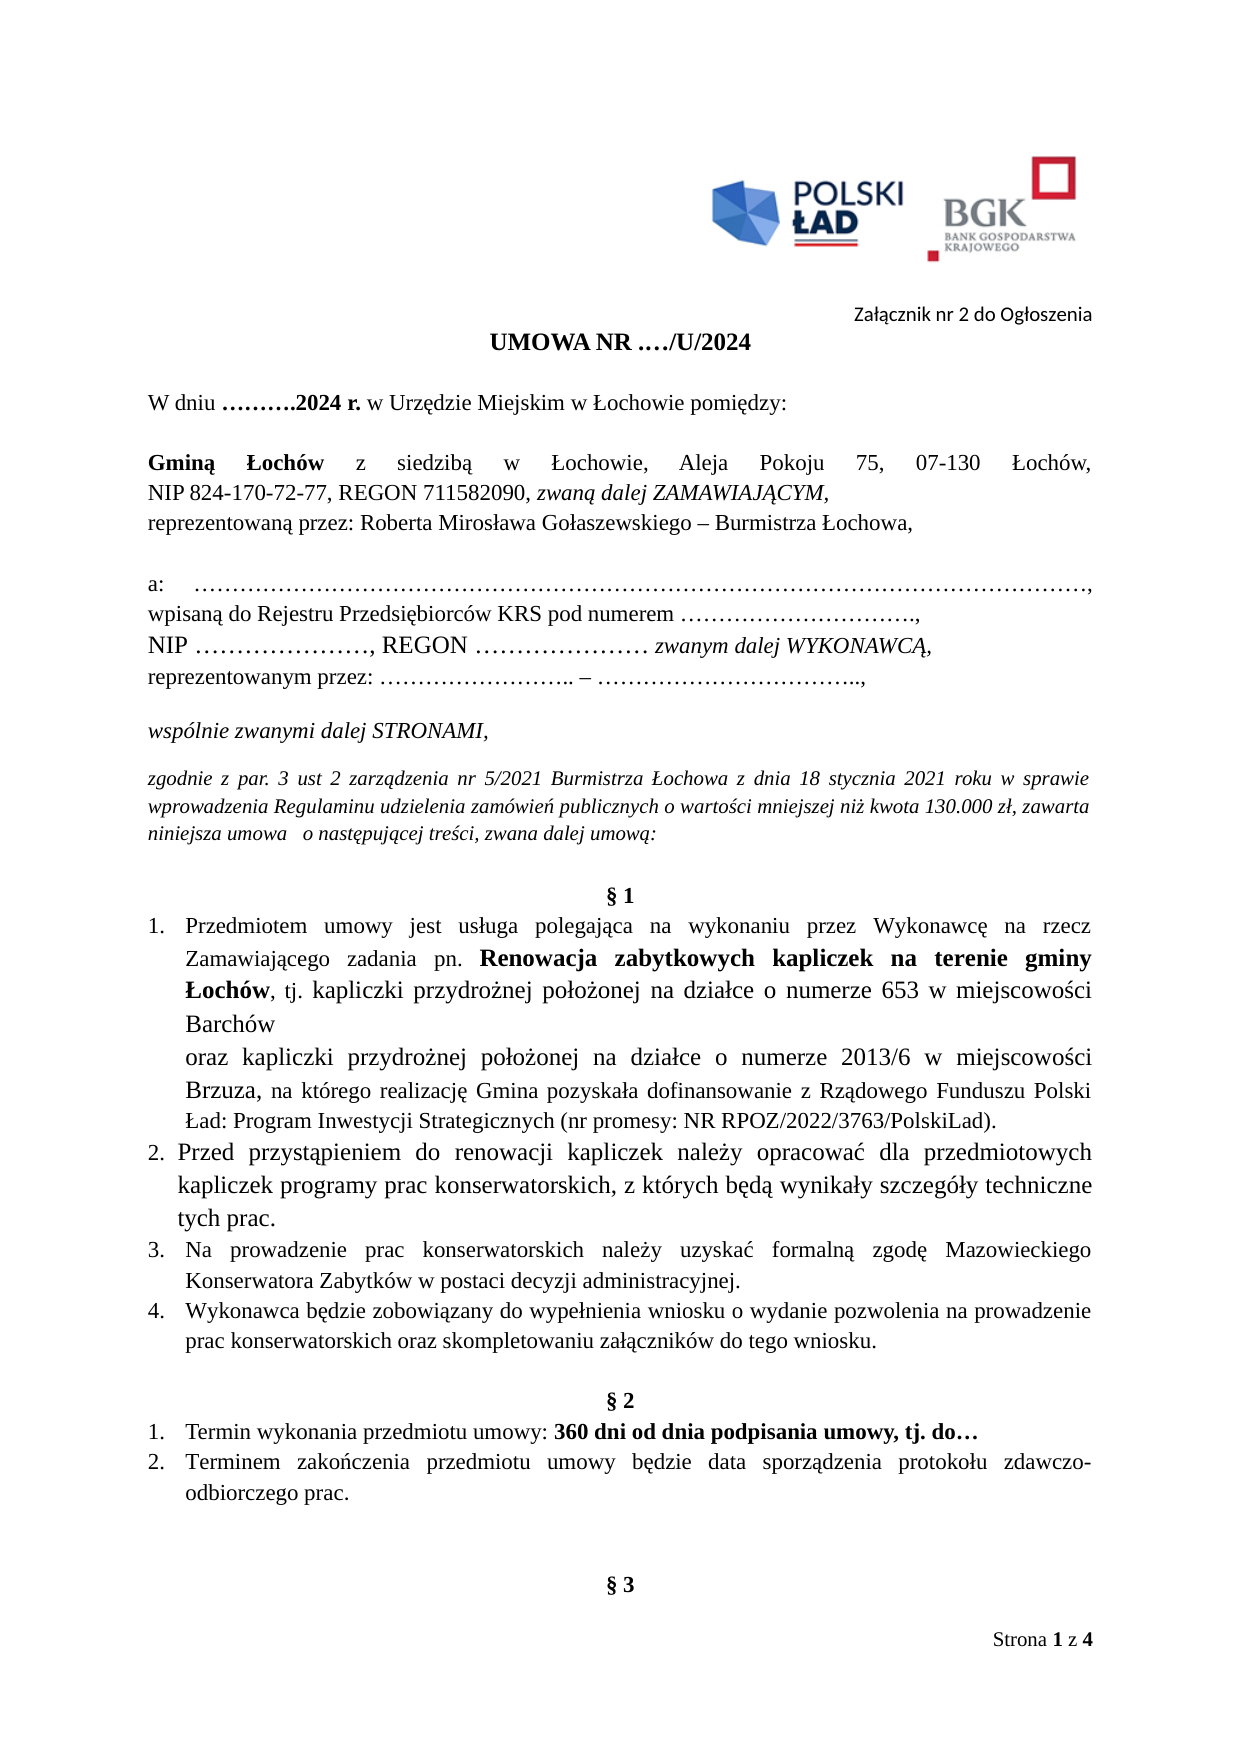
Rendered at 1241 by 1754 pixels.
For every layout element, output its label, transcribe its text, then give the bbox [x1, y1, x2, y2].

text § 1 [148, 882, 1093, 908]
text zgodnie z par. 3 ust 2 zarządzenia nr 5/2021 Burmistrza Łochowa z dnia 18 stycznia 2021 roku w sprawie wprowadzenia Regulaminu udzielenia zamówień publicznych o wartości mniejszej niż kwota 130.000 zł, zawarta niniejsza umowa o następującej treści, zwana dalej umową: [148, 766, 1093, 845]
text Załącznik nr 2 do Ogłoszenia [148, 301, 1093, 327]
list Przed przystąpieniem do renowacji kapliczek należy opracować dla przedmiotowych kapliczek programy prac konserwatorskich, z których będą wynikały szczegóły techniczne tych prac. [148, 1137, 1093, 1232]
text § 3 [148, 1571, 1093, 1597]
list Przedmiotem umowy jest usługa polegająca na wykonaniu przez Wykonawcę na rzecz Zamawiającego zadania pn. Renowacja zabytkowych kapliczek na terenie gminy Łochów, tj. kapliczki przydrożnej położonej na działce o numerze 653 w miejscowości Barchów oraz kapliczki przydrożnej położonej na działce o numerze 2013/6 w miejscowości Brzuza, na którego realizację Gmina pozyskała dofinansowanie z Rządowego Funduszu Polski Ład: Program Inwestycji Strategicznych (nr promesy: NR RPOZ/2022/3763/PolskiLad). [148, 912, 1093, 1134]
list Wykonawca będzie zobowiązany do wypełnienia wniosku o wydanie pozwolenia na prowadzenie prac konserwatorskich oraz skompletowaniu załączników do tego wniosku. [148, 1297, 1093, 1353]
text a: ………………………………………………………………………………………………………, wpisaną do Rejestru Przedsiębiorców KRS pod numerem …………………………., [148, 570, 1093, 626]
list Termin wykonania przedmiotu umowy: 360 dni od dnia podpisania umowy, tj. do… [148, 1418, 1093, 1444]
picture [694, 147, 1093, 273]
text wspólnie zwanymi dalej STRONAMI, [148, 718, 1093, 744]
text UMOWA NR .…/U/2024 [148, 327, 1093, 356]
text § 2 [148, 1388, 1093, 1414]
text Gminą Łochów z siedzibą w Łochowie, Aleja Pokoju 75, 07-130 Łochów, NIP 824-170-72-77, REGON 711582090, zwaną dalej ZAMAWIAJĄCYM, [148, 449, 1093, 506]
list Na prowadzenie prac konserwatorskich należy uzyskać formalną zgodę Mazowieckiego Konserwatora Zabytków w postaci decyzji administracyjnej. [148, 1237, 1093, 1293]
text reprezentowanym przez: …………………….. – …………………………….., [148, 663, 1093, 689]
list Terminem zakończenia przedmiotu umowy będzie data sporządzenia protokołu zdawczo-odbiorczego prac. [148, 1448, 1093, 1507]
text NIP …………………, REGON ………………… zwanym dalej WYKONAWCĄ, [148, 630, 1093, 659]
text reprezentowaną przez: Roberta Mirosława Gołaszewskiego – Burmistrza Łochowa, [148, 509, 1093, 536]
text W dniu ……….2024 r. w Urzędzie Miejskim w Łochowie pomiędzy: [148, 388, 1093, 415]
